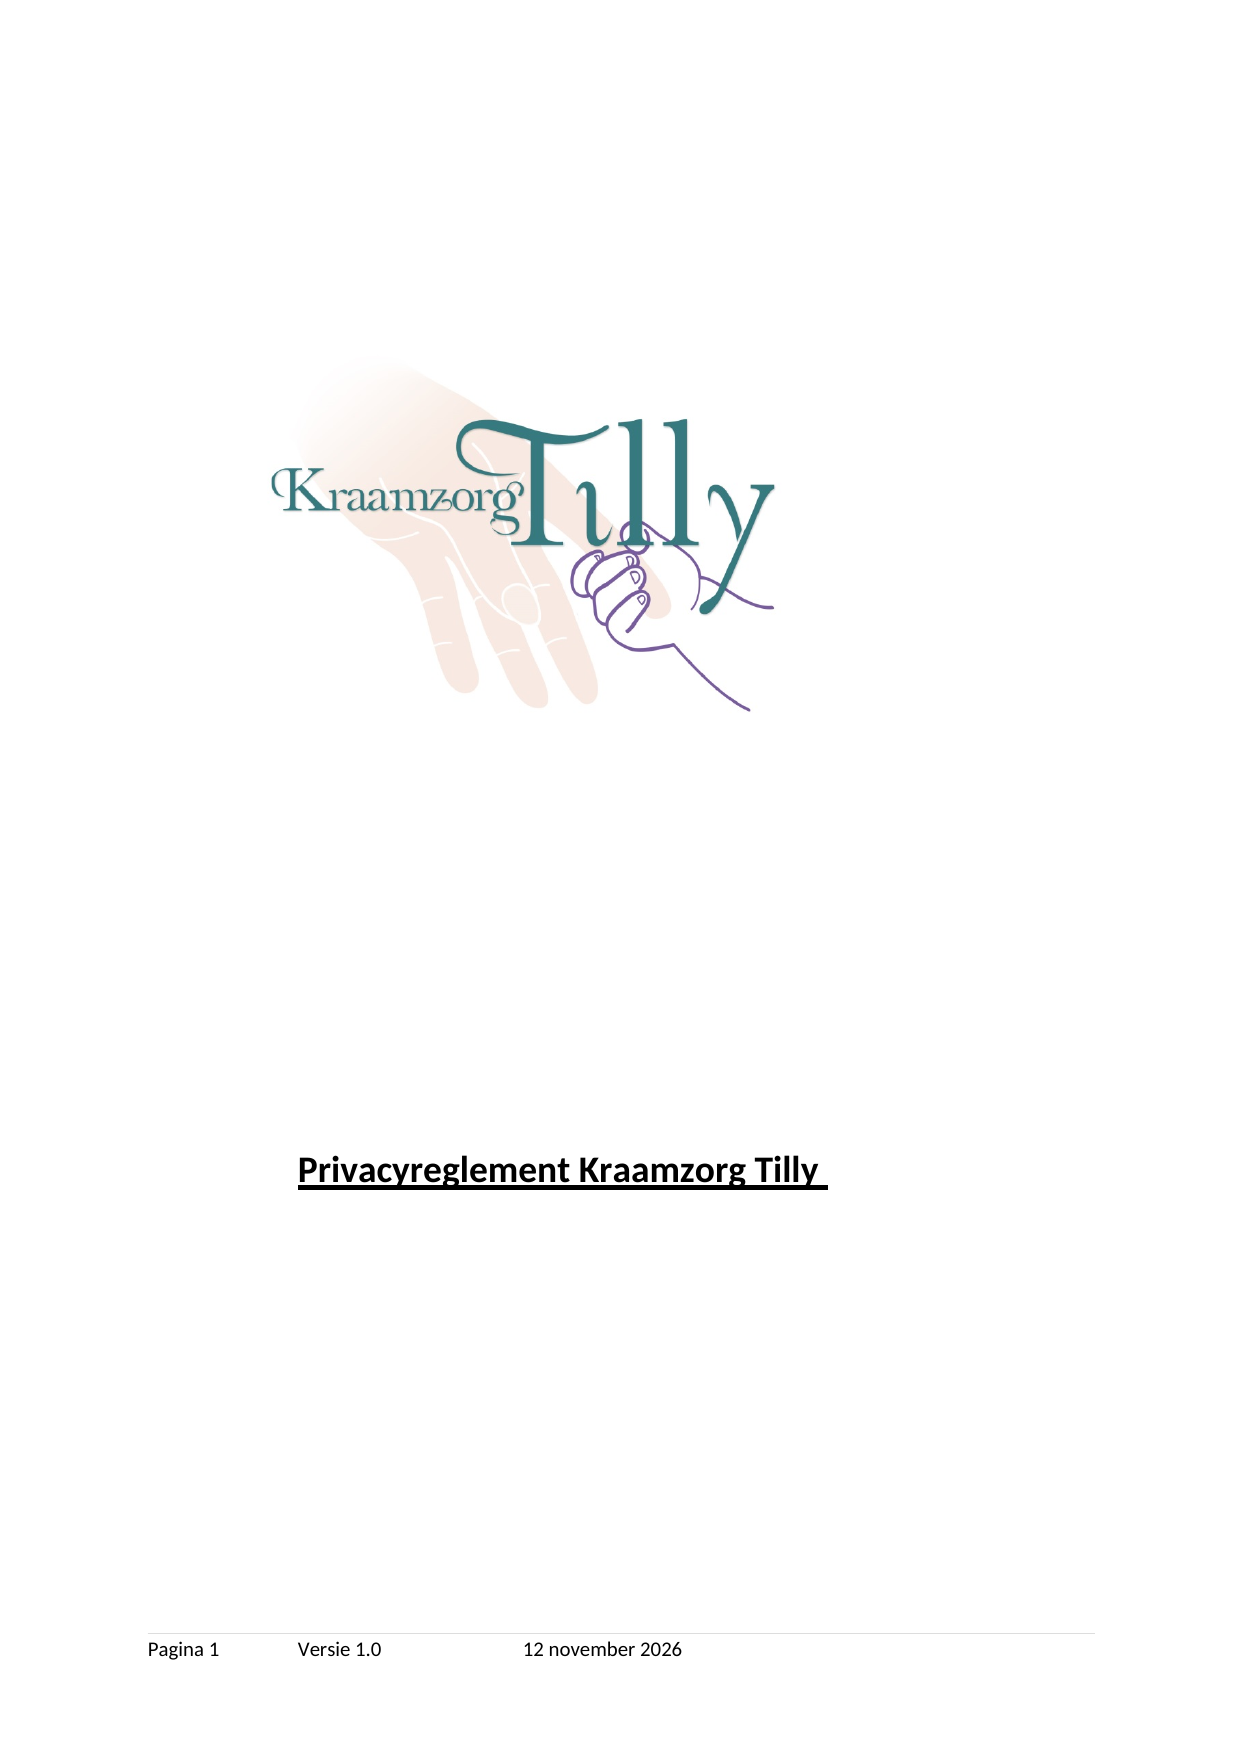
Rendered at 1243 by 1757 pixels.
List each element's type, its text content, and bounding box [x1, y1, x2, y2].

text Privacyreglement Kraamzorg Tilly [223, 1146, 1095, 1192]
picture [147, 231, 925, 794]
